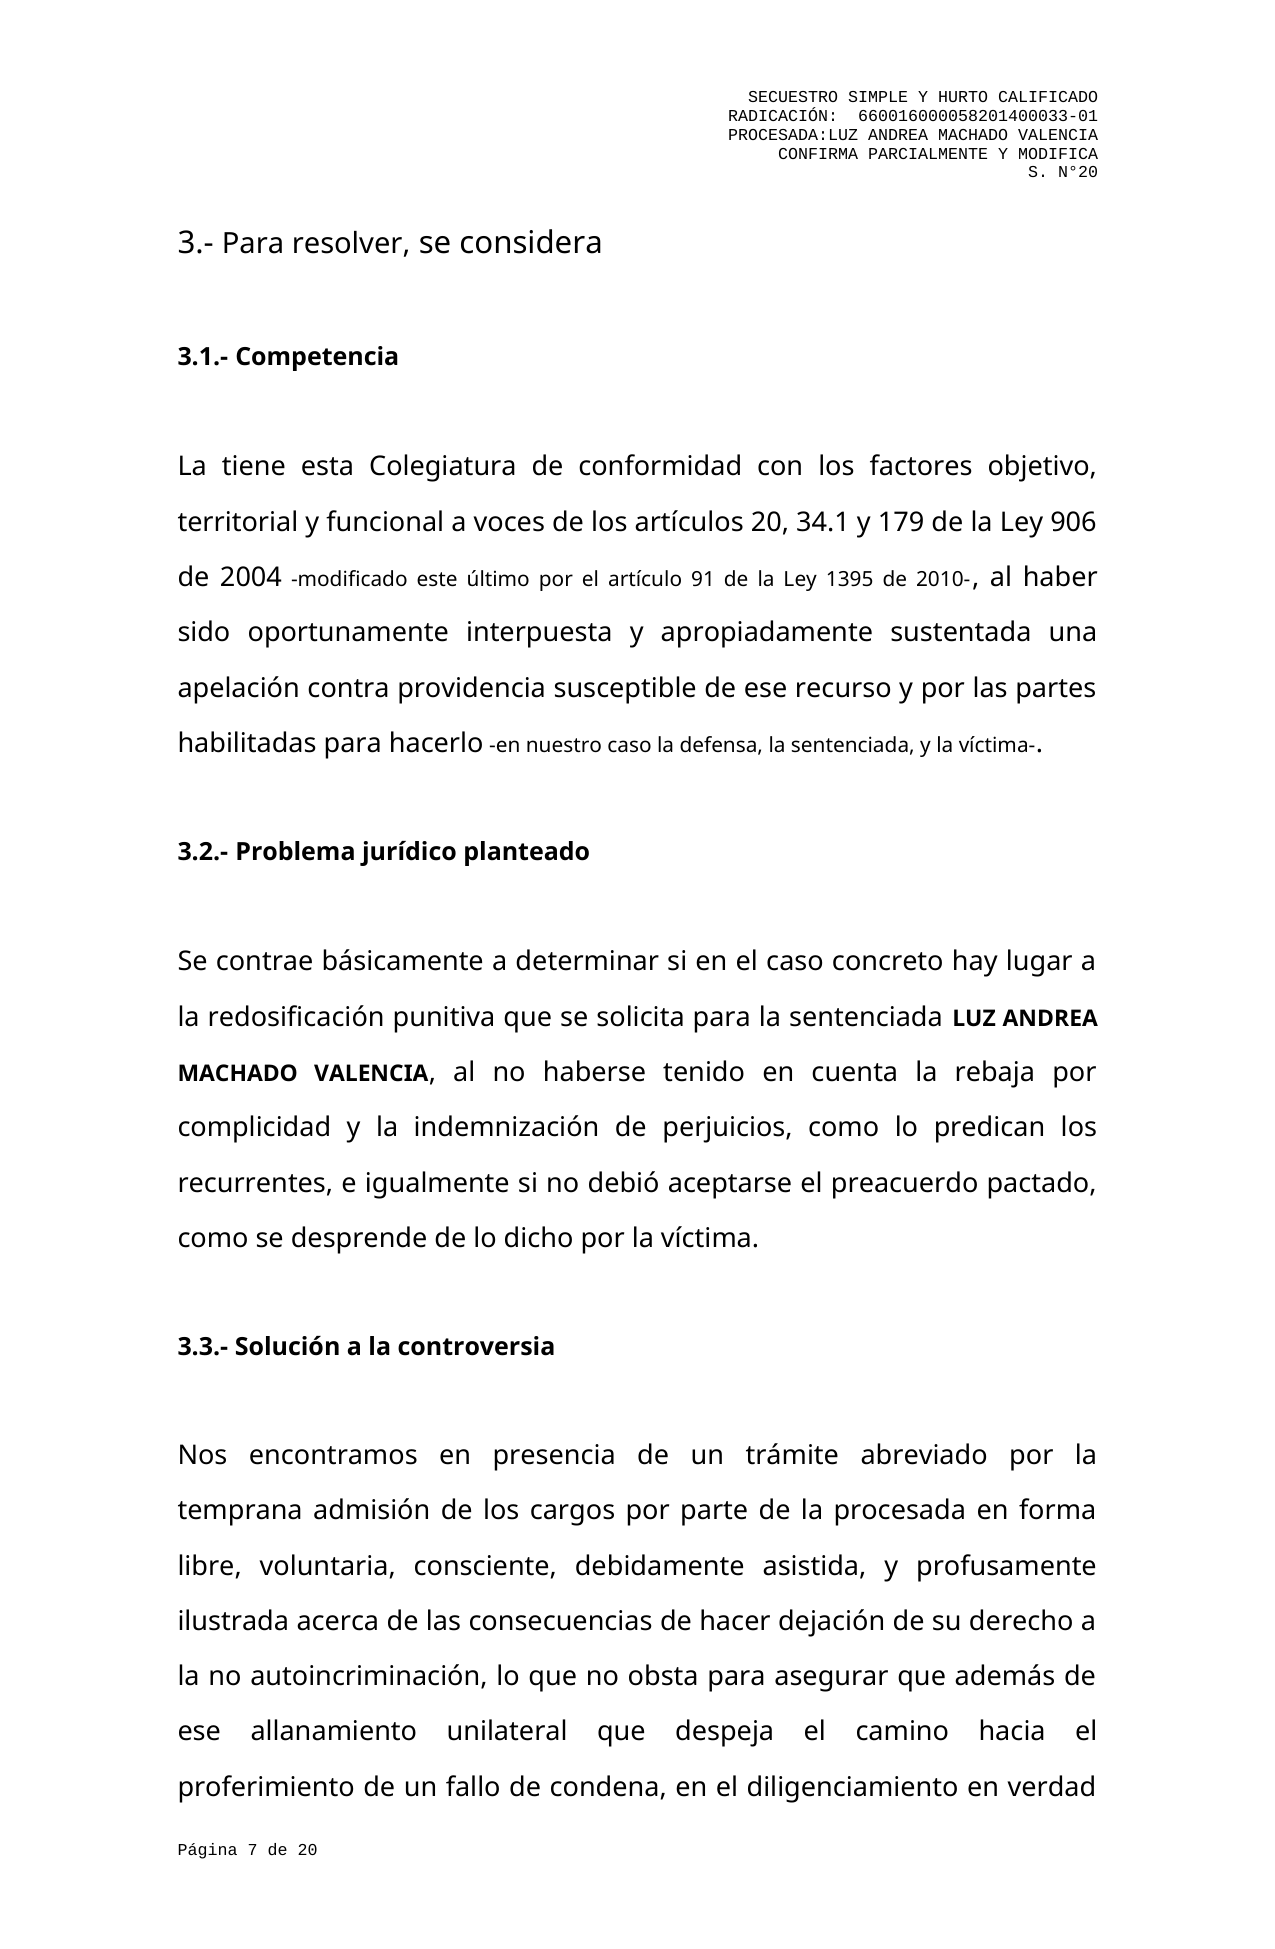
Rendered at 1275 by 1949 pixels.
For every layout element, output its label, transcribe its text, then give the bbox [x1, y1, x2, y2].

text 3.3.- Solución a la controversia [177, 1329, 1098, 1363]
text 3.2.- Problema jurídico planteado [177, 834, 1098, 868]
text 3.- Para resolver, se considera [177, 220, 1098, 262]
text Se contrae básicamente a determinar si en el caso concreto hay lugar a la redosificación punitiva que se solicita para la sentenciada LUZ ANDREA MACHADO VALENCIA, al no haberse tenido en cuenta la rebaja por complicidad y la indemnización de perjuicios, como lo predican los recurrentes, e igualmente si no debió aceptarse el preacuerdo pactado, como se desprende de lo dicho por la víctima. [177, 942, 1098, 1255]
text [177, 1435, 1098, 1804]
text La tiene esta Colegiatura de conformidad con los factores objetivo, territorial y funcional a voces de los artículos 20, 34.1 y 179 de la Ley 906 de 2004 -modificado este último por el artículo 91 de la Ley 1395 de 2010-, al haber sido oportunamente interpuesta y apropiadamente sustentada una apelación contra providencia susceptible de ese recurso y por las partes habilitadas para hacerlo -en nuestro caso la defensa, la sentenciada, y la víctima-. [177, 447, 1098, 760]
text 3.1.- Competencia [177, 339, 1098, 373]
